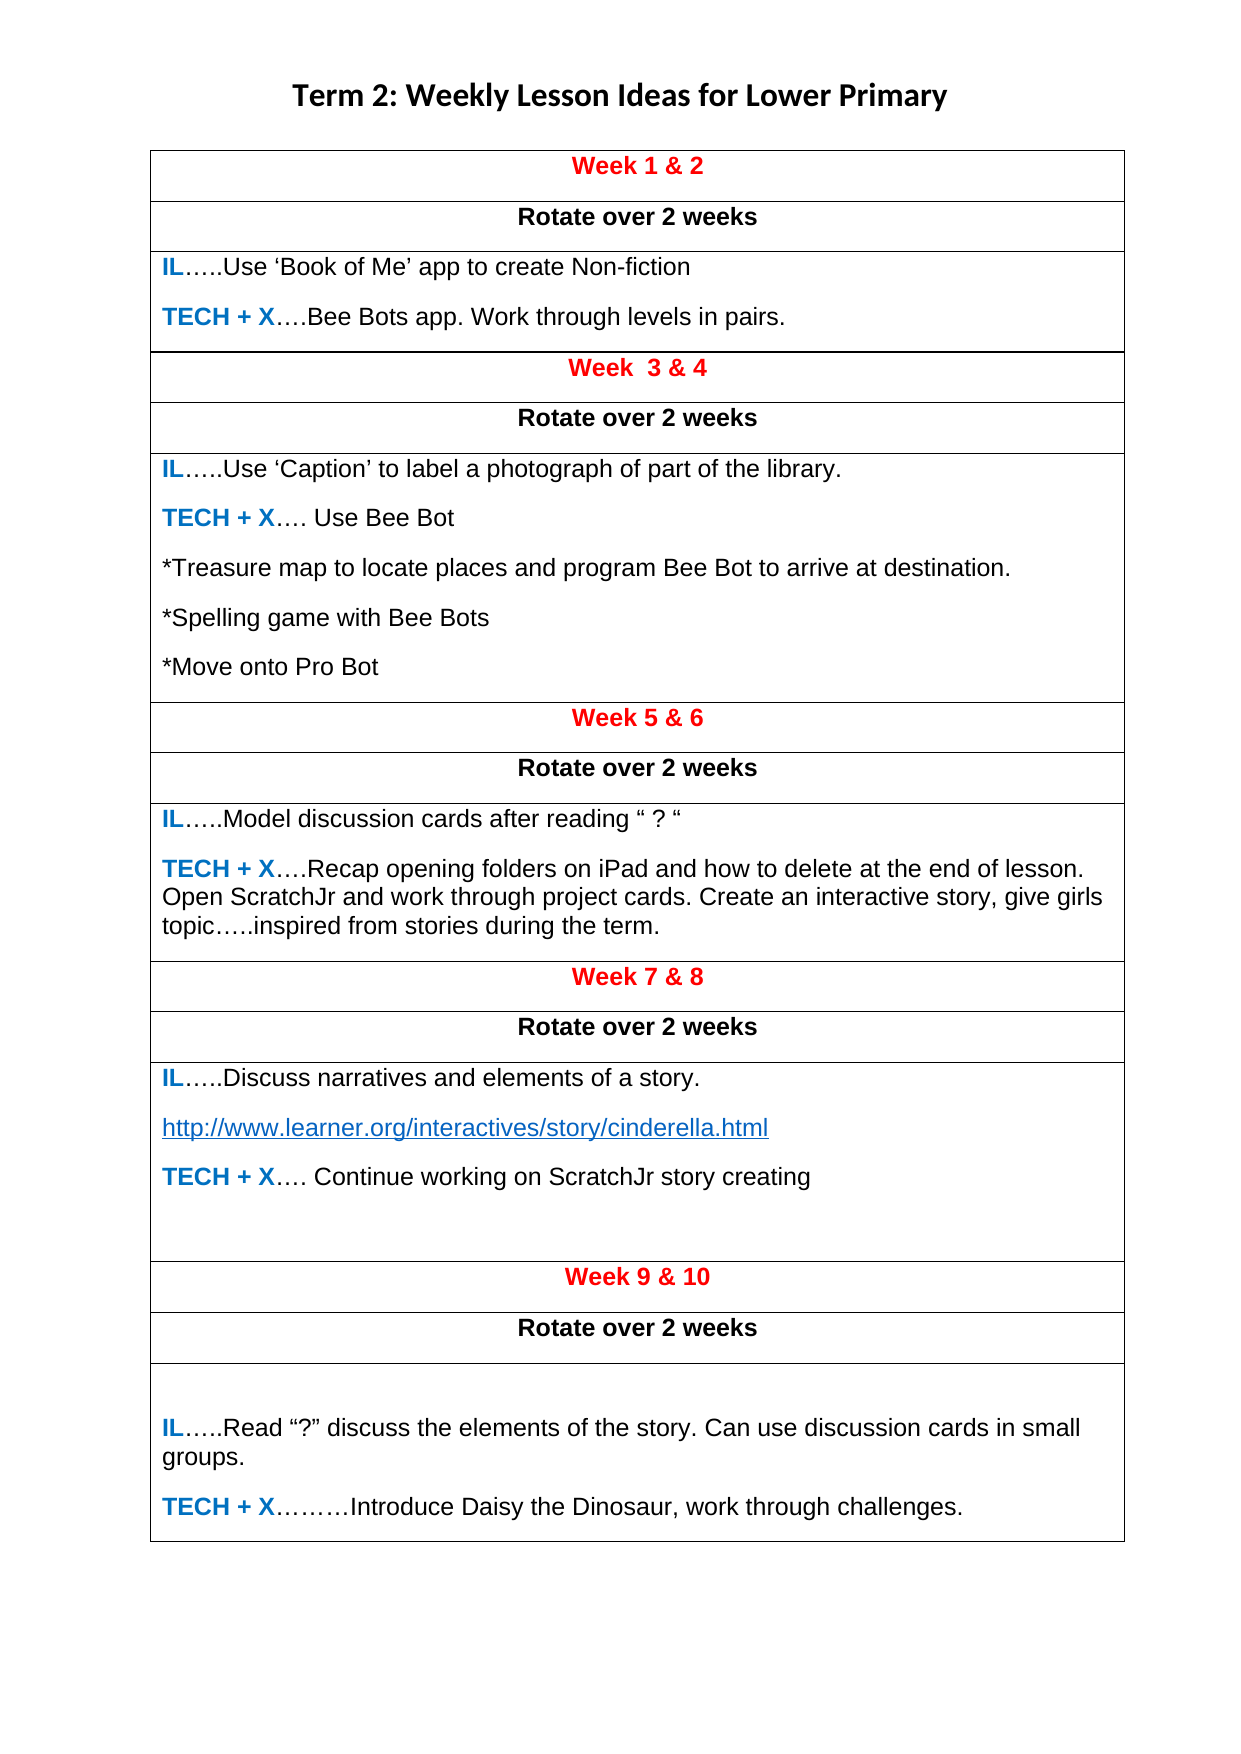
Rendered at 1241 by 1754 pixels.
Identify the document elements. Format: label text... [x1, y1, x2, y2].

table_cell Rotate over 2 weeks [151, 1012, 1124, 1062]
table_header Week 1 & 2 [151, 151, 1124, 201]
table_cell IL…..Model discussion cards after reading “ ? “ TECH + X….Recap opening folders on iPad and how to delete at the end of lesson. Open ScratchJr and work through project cards. Create an interactive story, give girls topic…..inspired from stories during the term. [151, 804, 1124, 961]
table_cell Week 9 & 10 [151, 1262, 1124, 1312]
table_cell Week 5 & 6 [151, 703, 1124, 752]
table_cell IL…..Use ‘Caption’ to label a photograph of part of the library. TECH + X…. Use Bee Bot *Treasure map to locate places and program Bee Bot to arrive at destination. *Spelling game with Bee Bots *Move onto Pro Bot [151, 454, 1124, 702]
table_cell Rotate over 2 weeks [151, 403, 1124, 453]
table_cell IL…..Use ‘Book of Me’ app to create Non-fiction TECH + X….Bee Bots app. Work through levels in pairs. [151, 252, 1124, 351]
table_cell Rotate over 2 weeks [151, 202, 1124, 251]
table_cell IL…..Read “?” discuss the elements of the story. Can use discussion cards in small groups. TECH + X………Introduce Daisy the Dinosaur, work through challenges. [151, 1364, 1124, 1541]
table_cell Rotate over 2 weeks [151, 1313, 1124, 1362]
table_cell Week 3 & 4 [151, 353, 1124, 402]
table_cell Rotate over 2 weeks [151, 753, 1124, 803]
table_cell Week 7 & 8 [151, 962, 1124, 1011]
table_cell IL…..Discuss narratives and elements of a story. http://www.learner.org/interactives/story/cinderella.html TECH + X…. Continue working on ScratchJr story creating [151, 1063, 1124, 1261]
